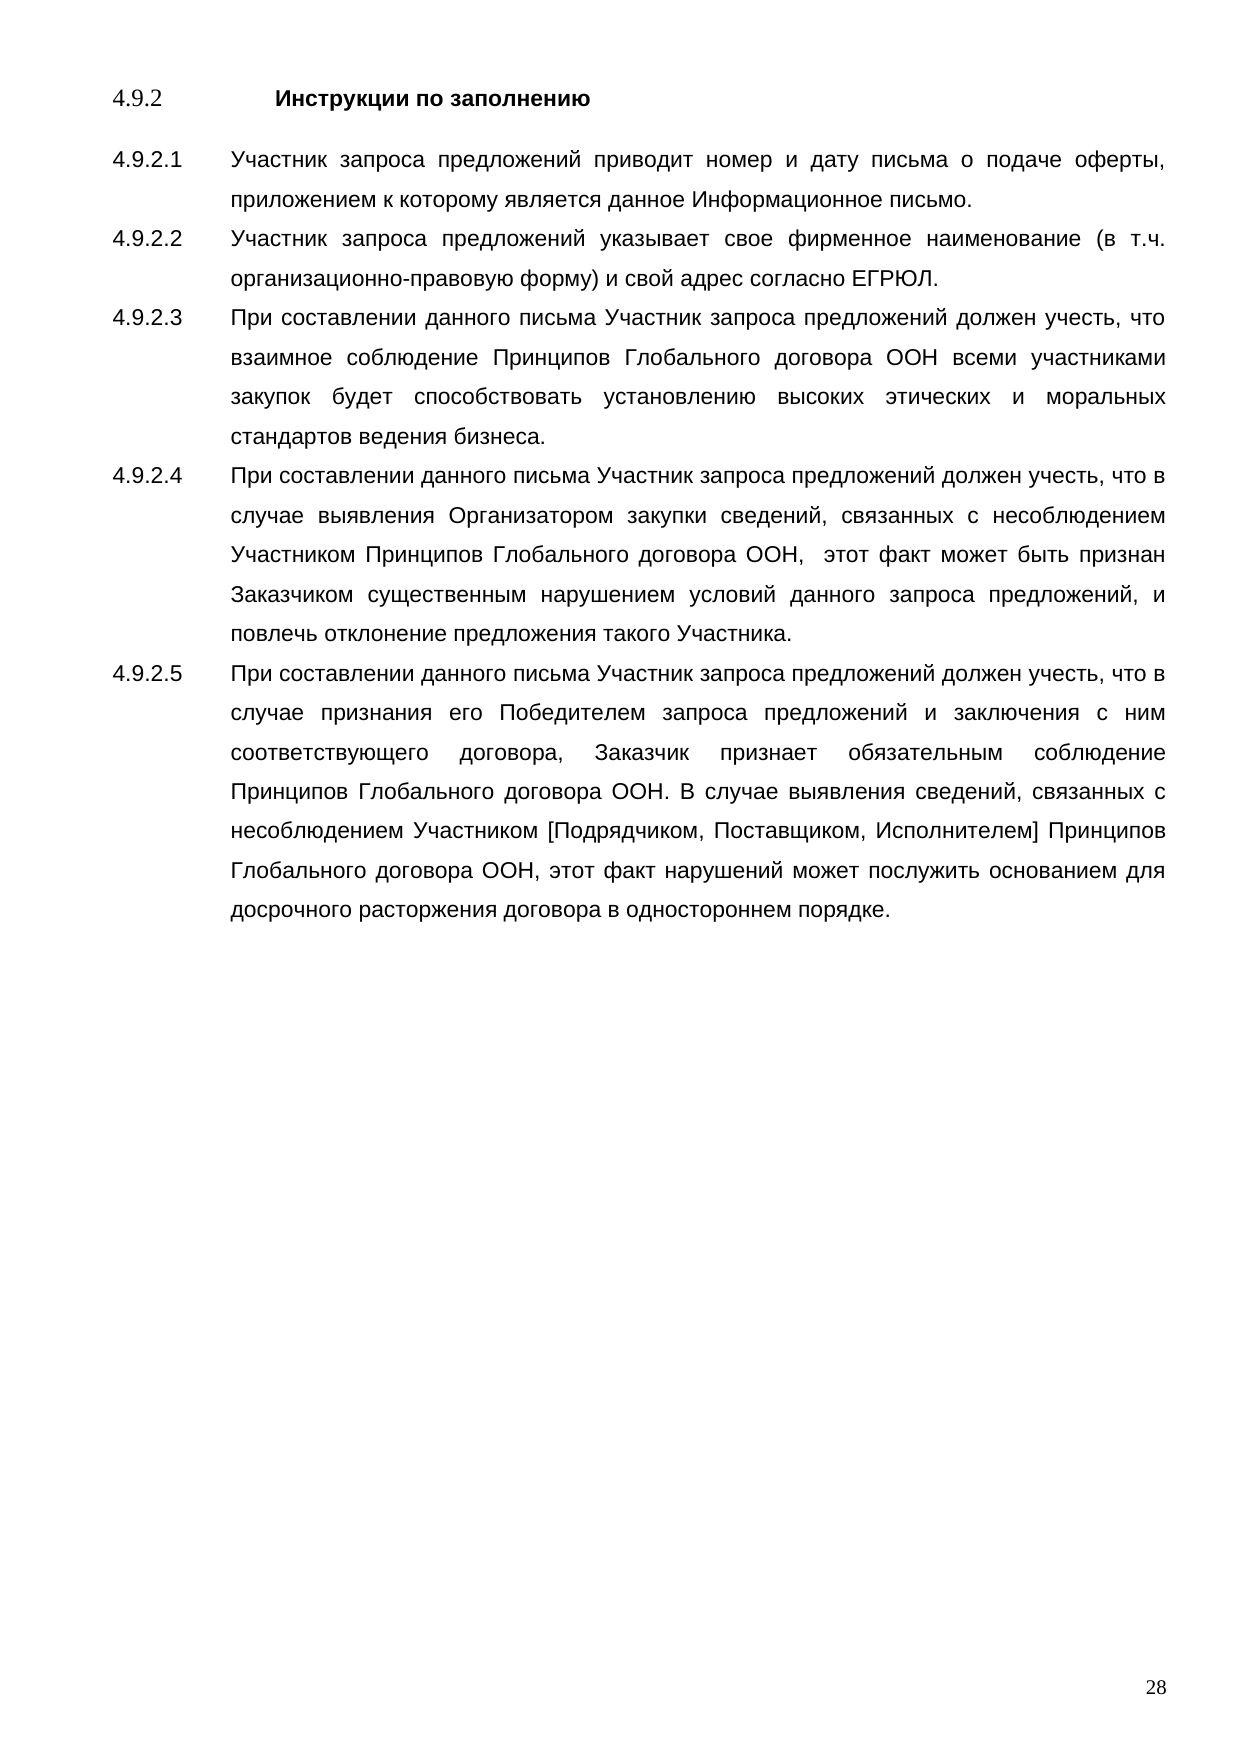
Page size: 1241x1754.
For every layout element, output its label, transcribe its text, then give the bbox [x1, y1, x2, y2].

text Участник запроса предложений приводит номер и дату письма о подаче оферты, приложением к которому является данное Информационное письмо. [112, 146, 1166, 212]
text При составлении данного письма Участник запроса предложений должен учесть, что в случае выявления Организатором закупки сведений, связанных с несоблюдением Участником Принципов Глобального договора ООН, этот факт может быть признан Заказчиком существенным нарушением условий данного запроса предложений, и повлечь отклонение предложения такого Участника. [112, 462, 1166, 646]
text При составлении данного письма Участник запроса предложений должен учесть, что в случае признания его Победителем запроса предложений и заключения с ним соответствующего договора, Заказчик признает обязательным соблюдение Принципов Глобального договора ООН. В случае выявления сведений, связанных с несоблюдением Участником [Подрядчиком, Поставщиком, Исполнителем] Принципов Глобального договора ООН, этот факт нарушений может послужить основанием для досрочного расторжения договора в одностороннем порядке. [112, 659, 1166, 923]
text Инструкции по заполнению [112, 83, 1166, 112]
text Участник запроса предложений указывает свое фирменное наименование (в т.ч. организационно-правовую форму) и свой адрес согласно ЕГРЮЛ. [112, 225, 1166, 291]
text При составлении данного письма Участник запроса предложений должен учесть, что взаимное соблюдение Принципов Глобального договора ООН всеми участниками закупок будет способствовать установлению высоких этических и моральных стандартов ведения бизнеса. [112, 304, 1166, 449]
